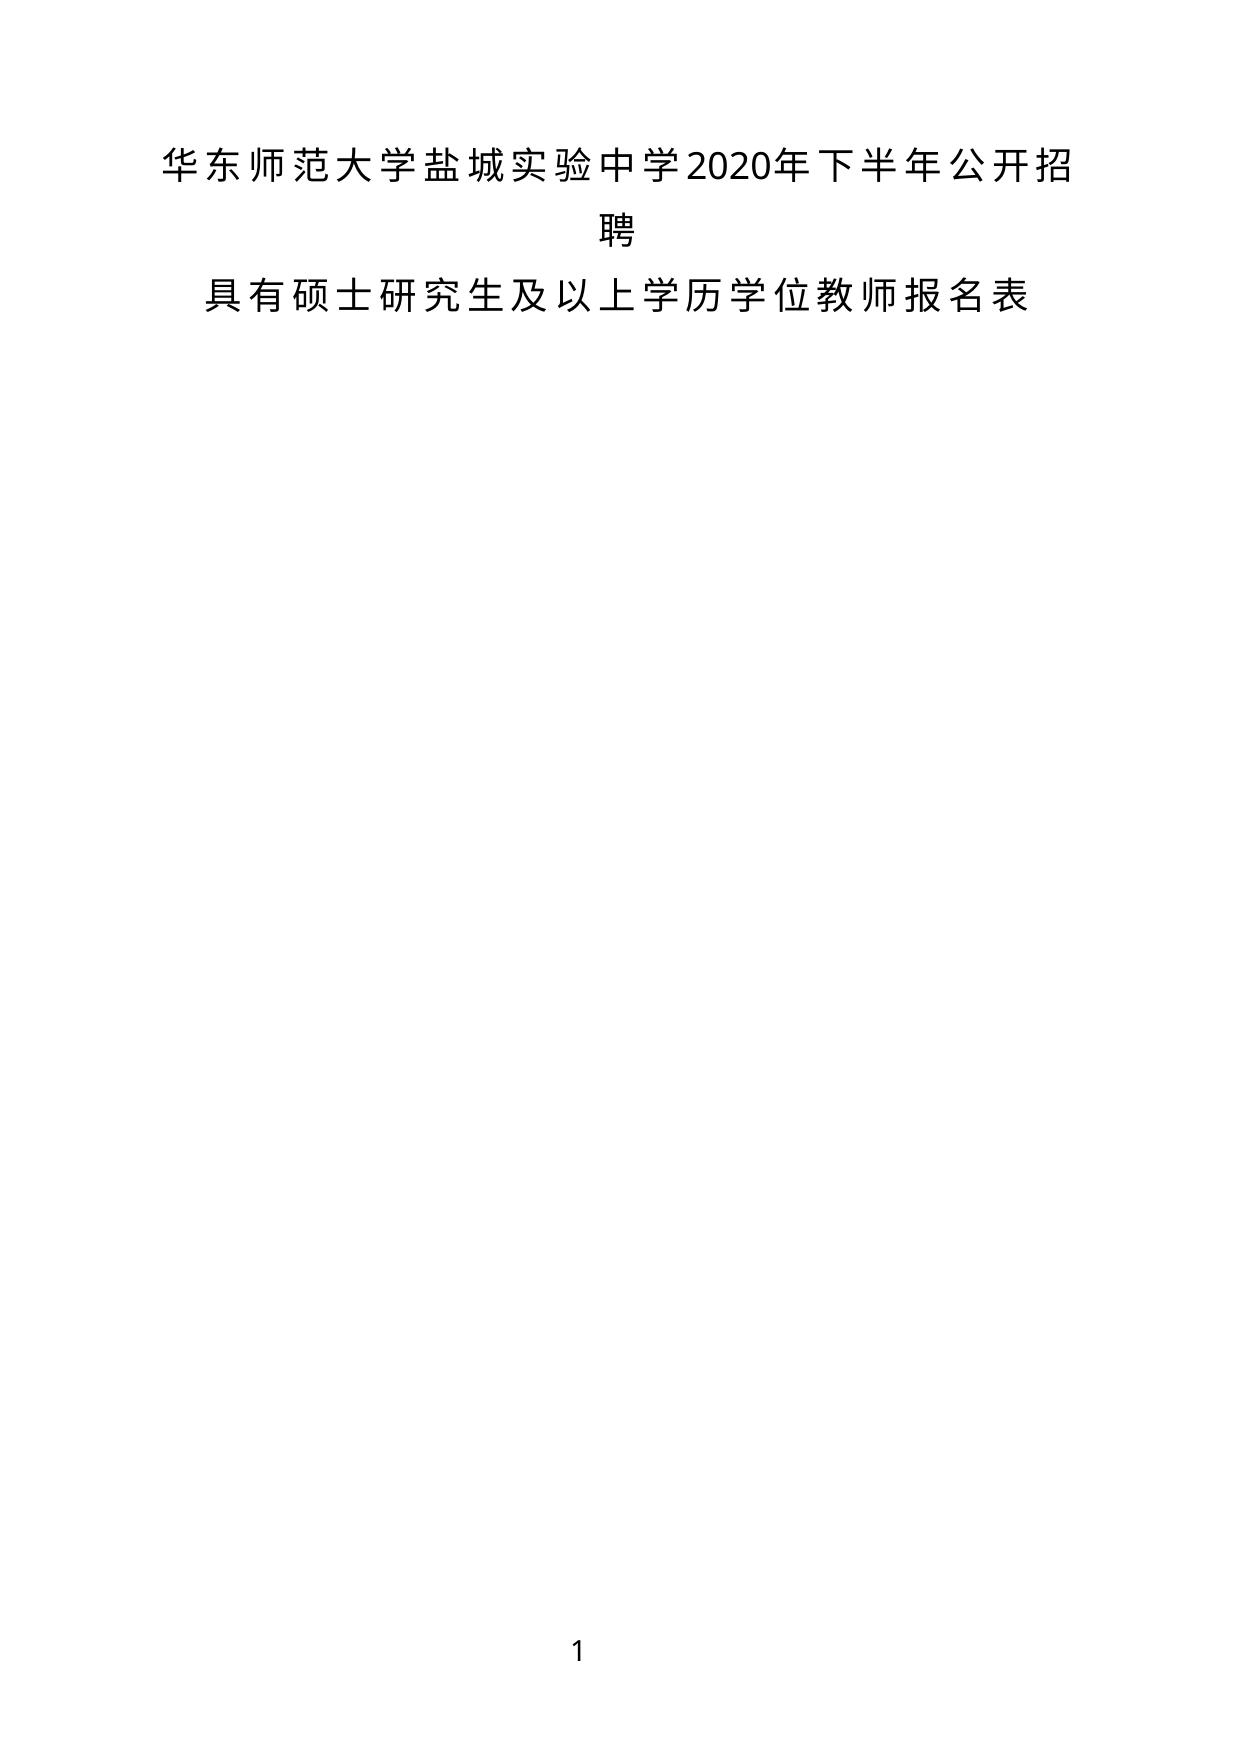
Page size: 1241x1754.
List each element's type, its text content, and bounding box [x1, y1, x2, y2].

text 华东师范大学盐城实验中学2020年下半年公开招聘 [150, 131, 1090, 261]
text 具有硕士研究生及以上学历学位教师报名表 [150, 261, 1090, 326]
